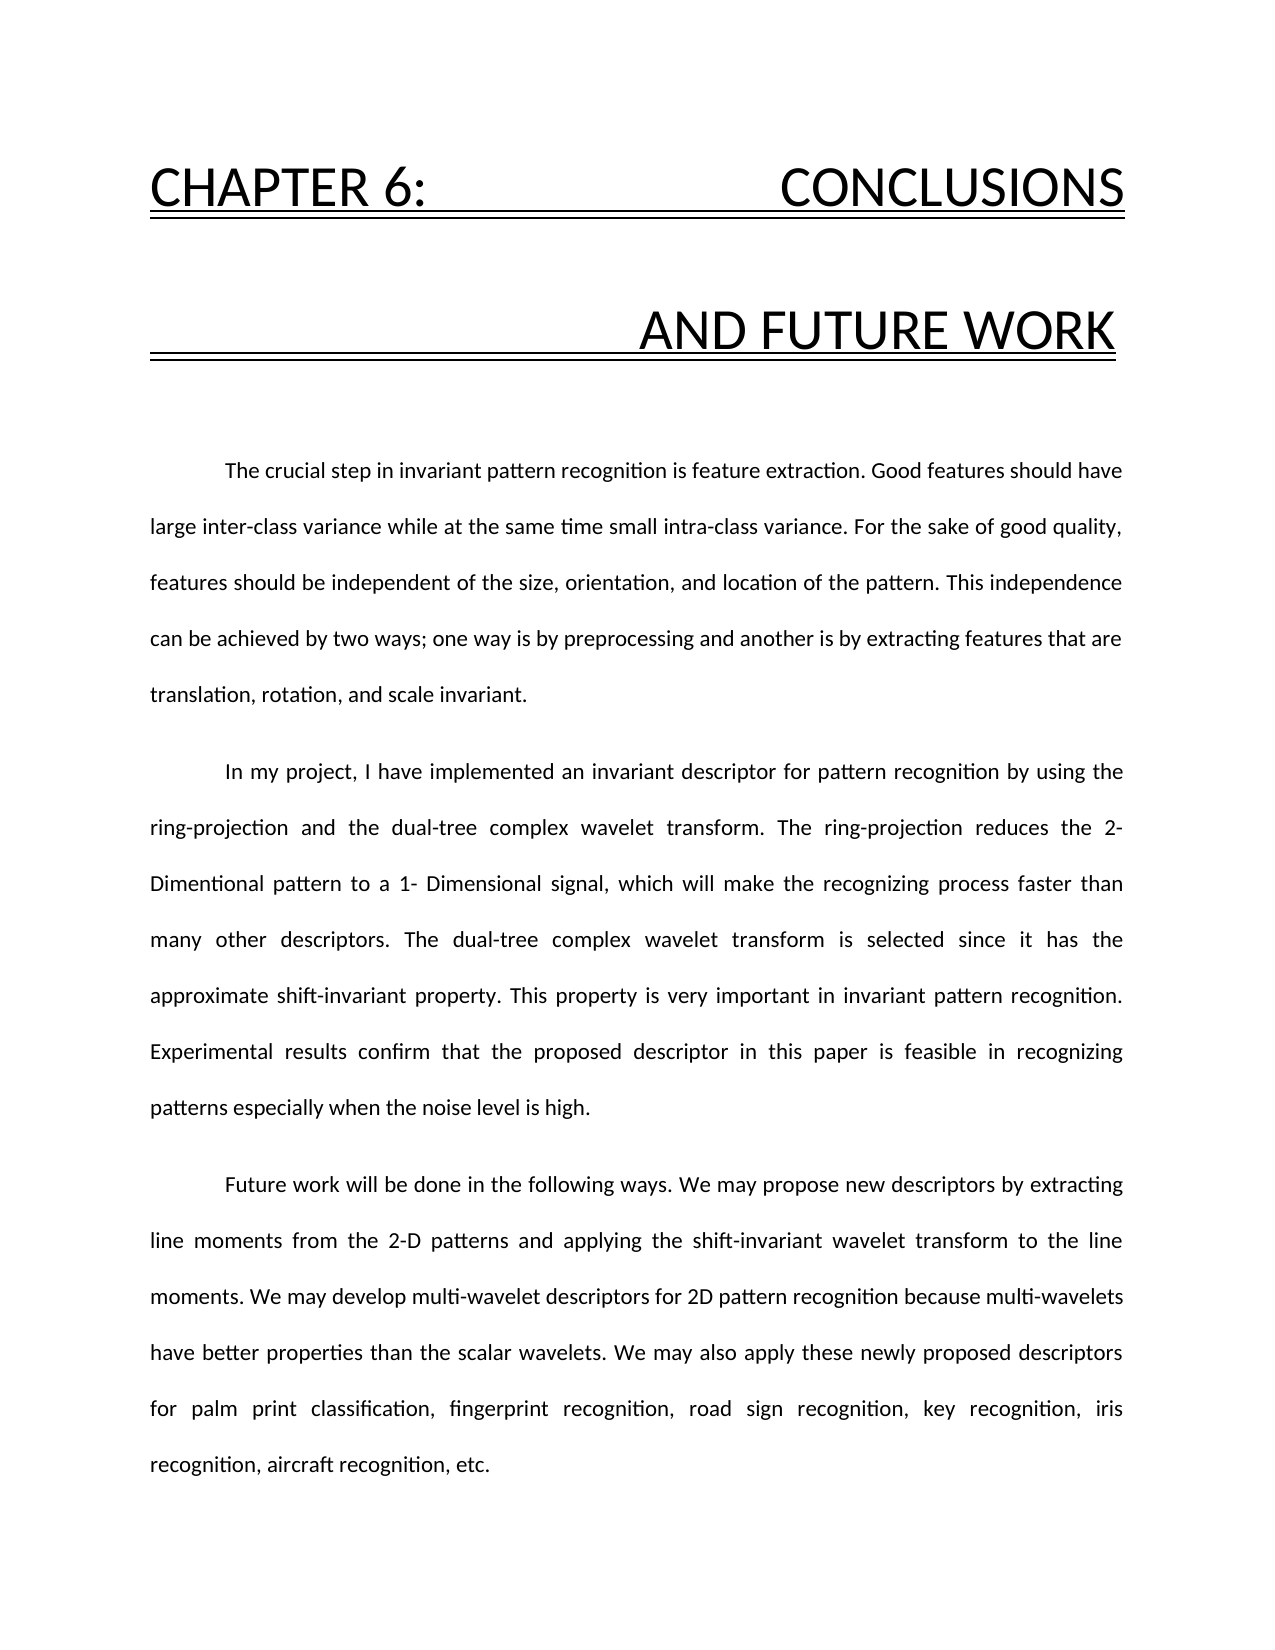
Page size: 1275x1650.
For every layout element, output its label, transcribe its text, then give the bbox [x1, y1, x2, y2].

text In my project, I have implemented an invariant descriptor for pattern recognition by using the ring-projection and the dual-tree complex wavelet transform. The ring-projection reduces the 2-Dimentional pattern to a 1- Dimensional signal, which will make the recognizing process faster than many other descriptors. The dual-tree complex wavelet transform is selected since it has the approximate shift-invariant property. This property is very important in invariant pattern recognition. Experimental results confirm that the proposed descriptor in this paper is feasible in recognizing patterns especially when the noise level is high. [150, 757, 1125, 1121]
text CHAPTER 6: CONCLUSIONS AND FUTURE WORK [150, 150, 1125, 210]
text CHAPTER 6: CONCLUSIONS AND FUTURE WORK [150, 219, 1125, 364]
text The crucial step in invariant pattern recognition is feature extraction. Good features should have large inter-class variance while at the same time small intra-class variance. For the sake of good quality, features should be independent of the size, orientation, and location of the pattern. This independence can be achieved by two ways; one way is by preprocessing and another is by extracting features that are translation, rotation, and scale invariant. [150, 456, 1125, 708]
text Future work will be done in the following ways. We may propose new descriptors by extracting line moments from the 2-D patterns and applying the shift-invariant wavelet transform to the line moments. We may develop multi-wavelet descriptors for 2D pattern recognition because multi-wavelets have better properties than the scalar wavelets. We may also apply these newly proposed descriptors for palm print classification, fingerprint recognition, road sign recognition, key recognition, iris recognition, aircraft recognition, etc. [150, 1170, 1125, 1478]
